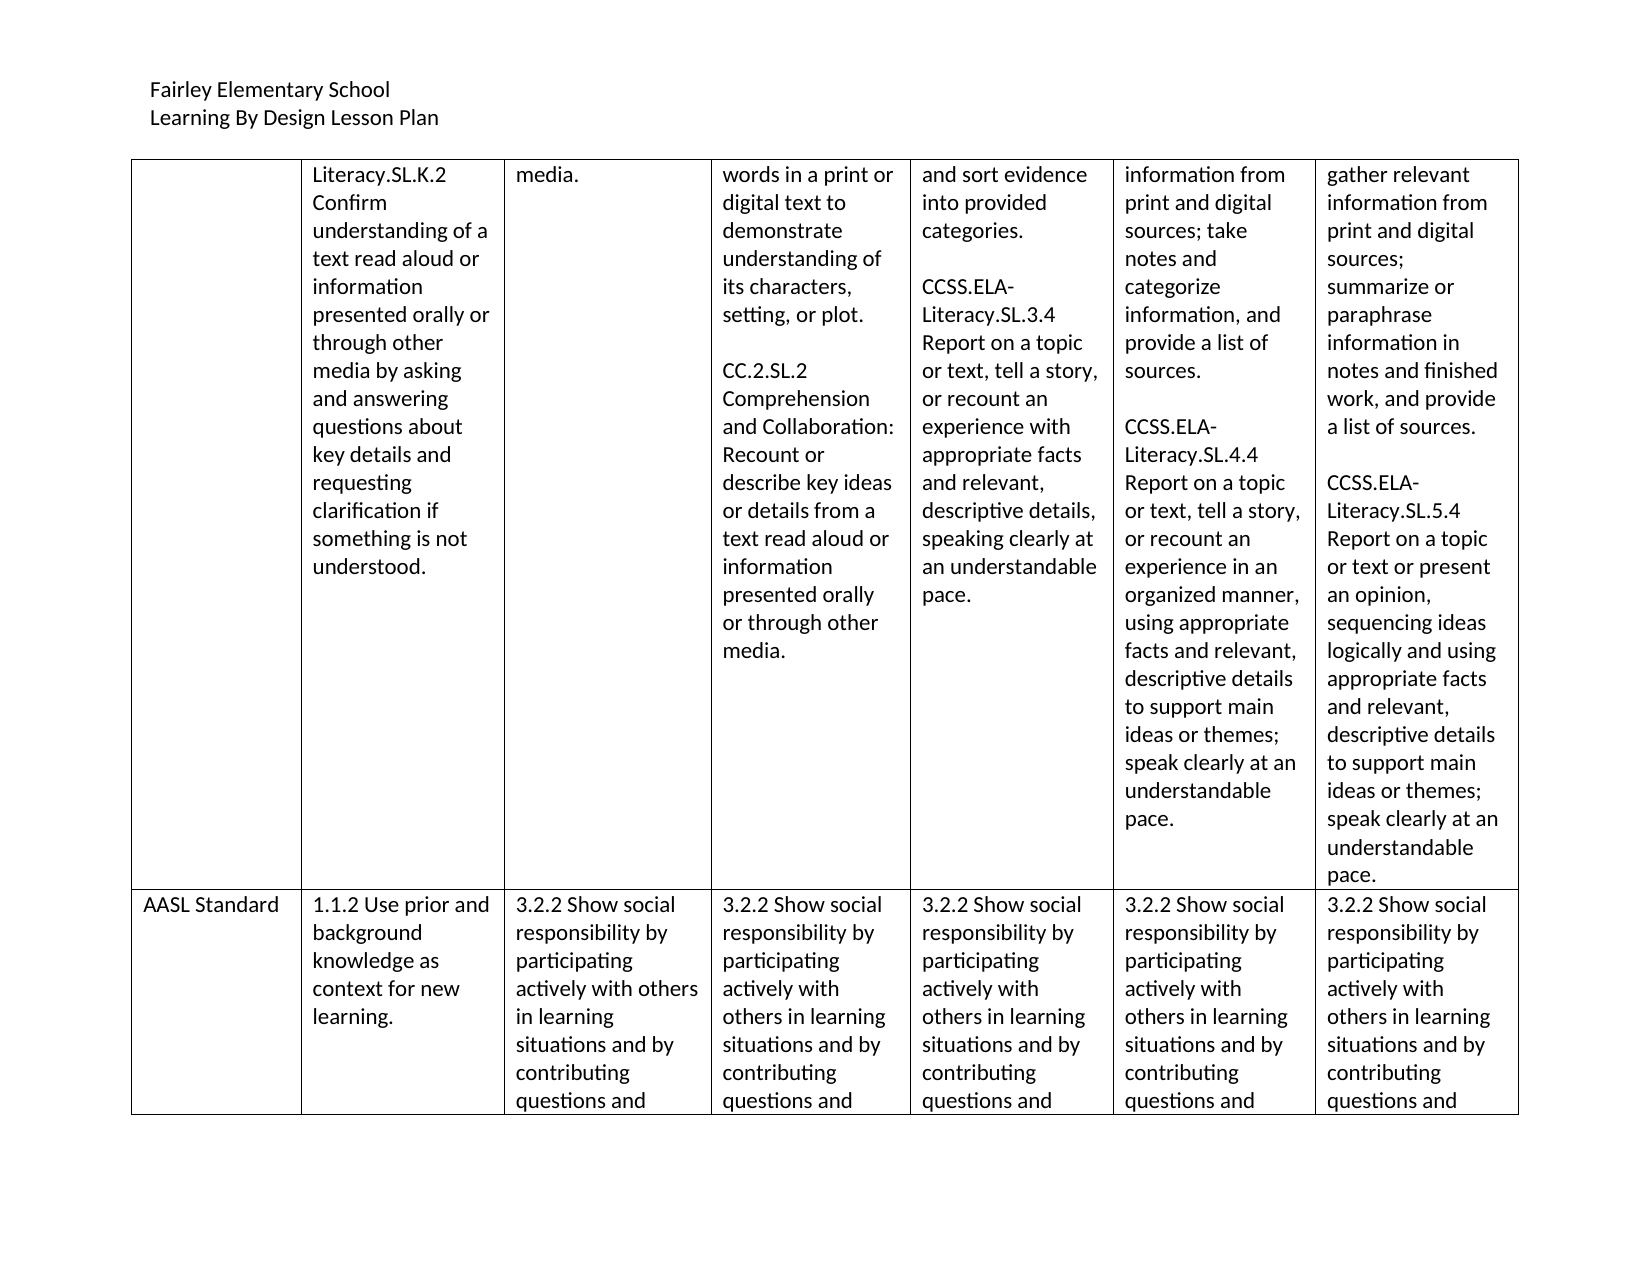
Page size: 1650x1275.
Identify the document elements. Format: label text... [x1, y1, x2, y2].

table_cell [911, 890, 1113, 1114]
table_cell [911, 160, 1113, 889]
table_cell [1114, 160, 1315, 889]
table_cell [712, 160, 910, 889]
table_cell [1114, 890, 1315, 1114]
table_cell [1316, 160, 1518, 889]
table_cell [132, 160, 301, 889]
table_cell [505, 890, 711, 1114]
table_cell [505, 160, 711, 889]
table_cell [712, 890, 910, 1114]
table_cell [302, 890, 504, 1114]
table_cell AASL Standard [132, 890, 301, 1114]
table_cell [302, 160, 504, 889]
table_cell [1316, 890, 1518, 1114]
